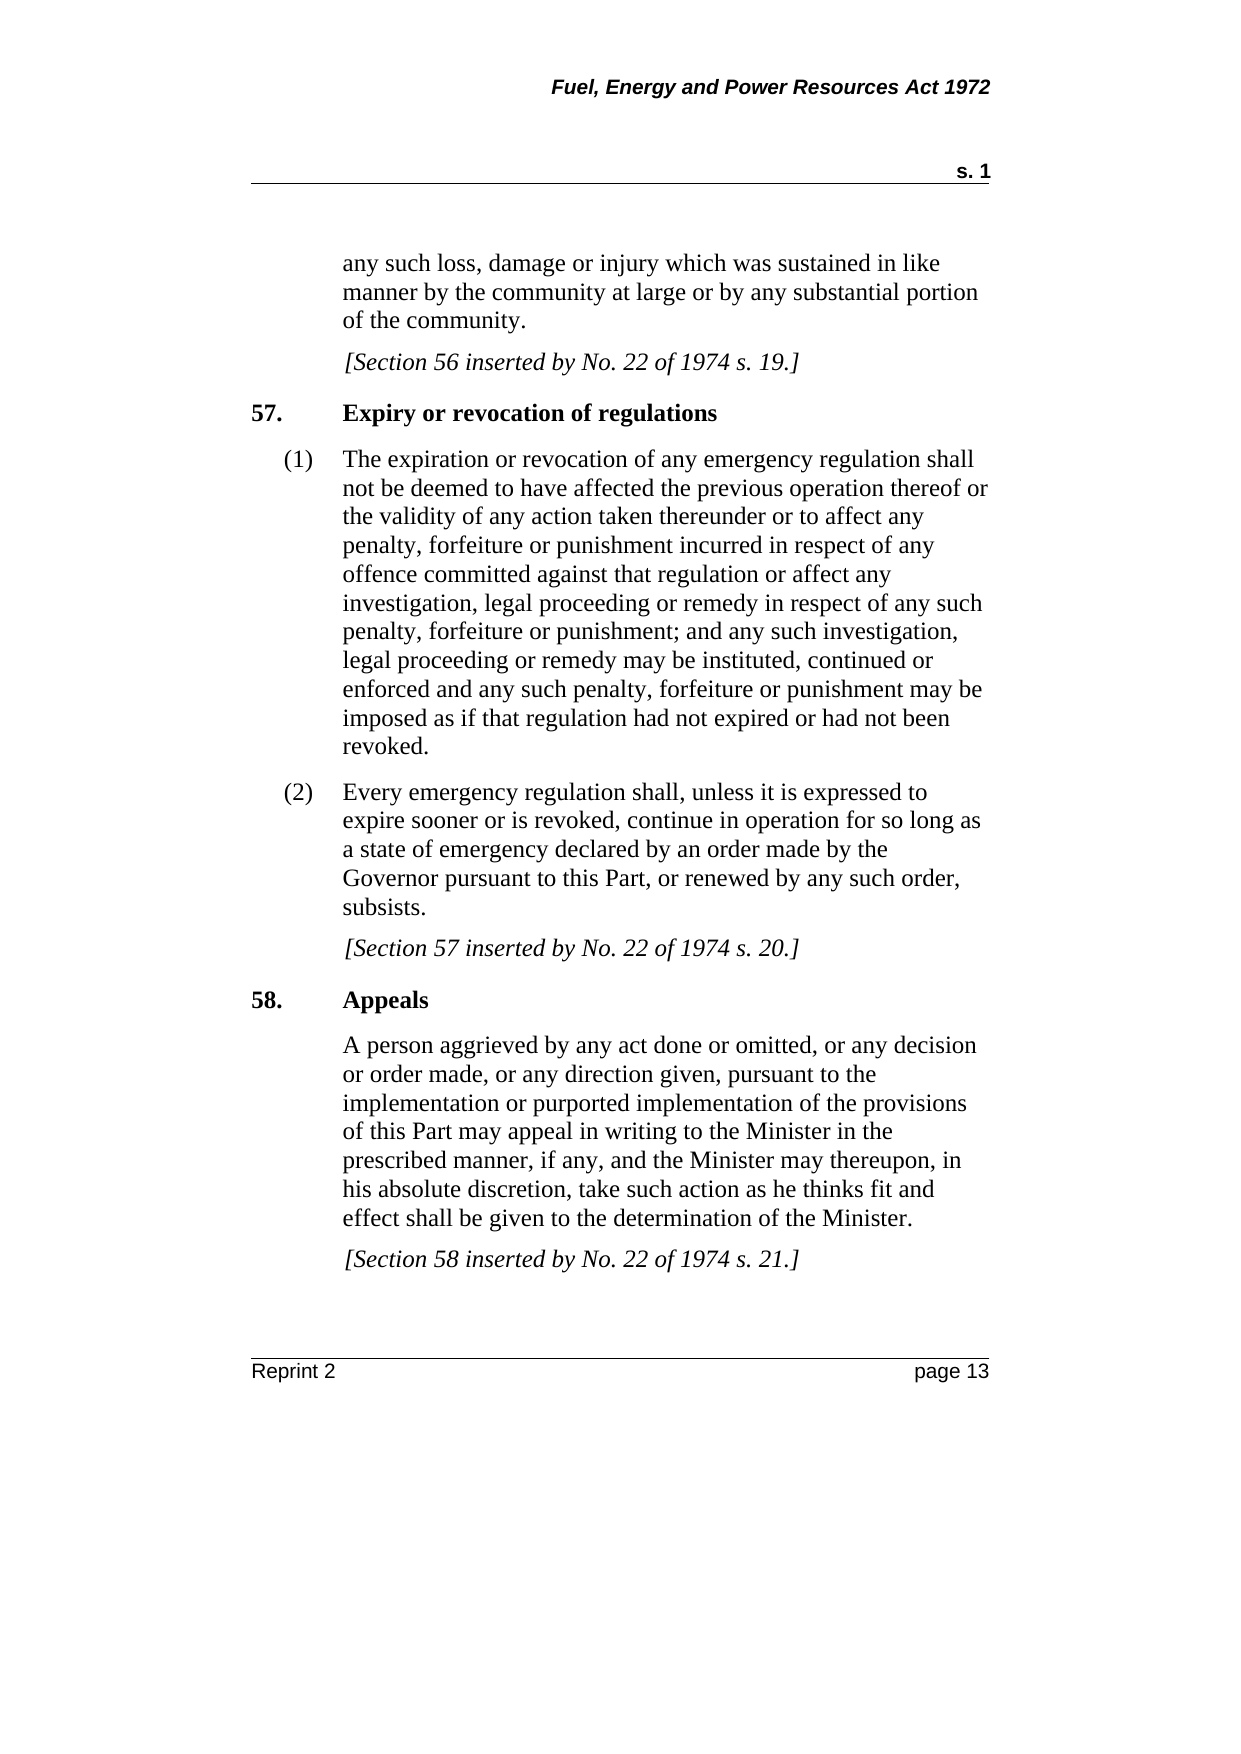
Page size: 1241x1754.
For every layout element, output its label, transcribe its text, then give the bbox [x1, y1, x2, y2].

text [Section 57 inserted by No. 22 of 1974 s. 20.] [251, 933, 989, 962]
text (1) The expiration or revocation of any emergency regulation shall not be deemed to have affected the previous operation thereof or the validity of any action taken thereunder or to affect any penalty, forfeiture or punishment incurred in respect of any offence committed against that regulation or affect any investigation, legal proceeding or remedy in respect of any such penalty, forfeiture or punishment; and any such investigation, legal proceeding or remedy may be instituted, continued or enforced and any such penalty, forfeiture or punishment may be imposed as if that regulation had not expired or had not been revoked. [251, 444, 989, 760]
text (2) Every emergency regulation shall, unless it is expressed to expire sooner or is revoked, continue in operation for so long as a state of emergency declared by an order made by the Governor pursuant to this Part, or renewed by any such order, subsists. [251, 777, 989, 921]
text [Section 58 inserted by No. 22 of 1974 s. 21.] [251, 1244, 989, 1273]
subtitle 57. Expiry or revocation of regulations [251, 398, 989, 427]
subtitle 58. Appeals [251, 985, 989, 1013]
text A person aggrieved by any act done or omitted, or any decision or order made, or any direction given, pursuant to the implementation or purported implementation of the provisions of this Part may appeal in writing to the Minister in the prescribed manner, if any, and the Minister may thereupon, in his absolute discretion, take such action as he thinks fit and effect shall be given to the determination of the Minister. [251, 1030, 989, 1231]
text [251, 248, 989, 334]
text [Section 56 inserted by No. 22 of 1974 s. 19.] [251, 347, 989, 376]
